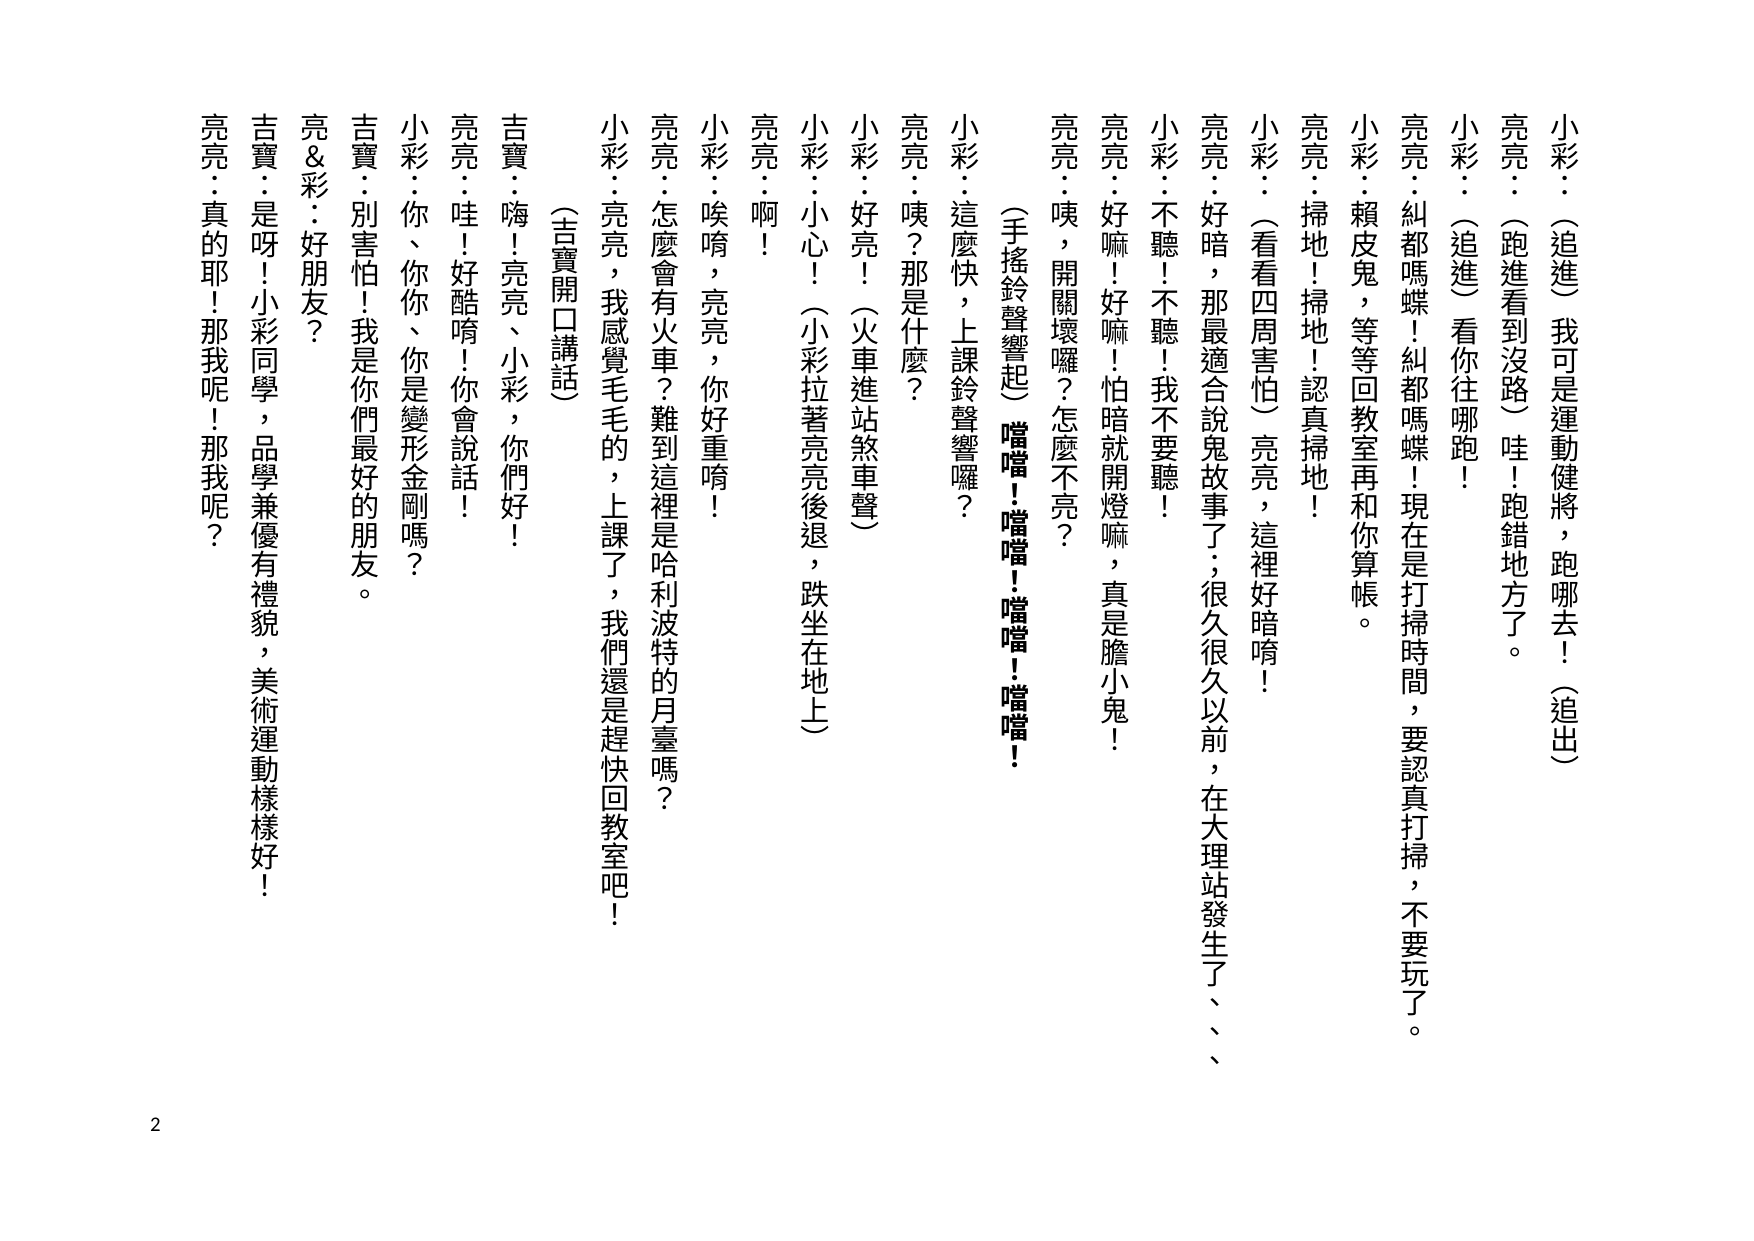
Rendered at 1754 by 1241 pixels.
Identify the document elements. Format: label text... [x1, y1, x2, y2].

text 小彩：亮亮，我感覺毛毛的，上課了，我們還是趕快回教室吧！ [589, 112, 639, 1111]
text 小彩：好亮！（火車進站煞車聲） [839, 112, 889, 1111]
text （吉寶開口講話） [539, 187, 589, 1111]
text 亮亮：糾都嗎蝶！糾都嗎蝶！現在是打掃時間，要認真打掃，不要玩了。 [1389, 112, 1439, 1111]
text 亮＆彩：好朋友？ [289, 112, 339, 1111]
text 小彩：你、你你、你是變形金剛嗎？ [389, 112, 439, 1111]
text 吉寶：別害怕！我是你們最好的朋友。 [339, 112, 389, 1111]
text 亮亮：真的耶！那我呢！那我呢？ [189, 112, 239, 1111]
text 吉寶：是呀！小彩同學，品學兼優有禮貌，美術運動樣樣好！ [239, 112, 289, 1111]
text 亮亮：咦，開關壞囉？怎麼不亮？ [1039, 112, 1089, 1111]
text 亮亮：咦？那是什麼？ [889, 112, 939, 1111]
text 亮亮：（跑進看到沒路）哇！跑錯地方了。 [1489, 112, 1539, 1111]
text 吉寶：嗨！亮亮、小彩，你們好！ [489, 112, 539, 1111]
text 小彩：這麼快，上課鈴聲響囉？ [939, 112, 989, 1111]
text 亮亮：啊！ [739, 112, 789, 1111]
text 小彩：不聽！不聽！我不要聽！ [1139, 112, 1189, 1111]
text 亮亮：怎麼會有火車？難到這裡是哈利波特的月臺嗎？ [639, 112, 689, 1111]
text 小彩：唉唷，亮亮，你好重唷！ [689, 112, 739, 1111]
text 小彩：（追進）看你往哪跑！ [1439, 112, 1489, 1111]
text 亮亮：哇！好酷唷！你會說話！ [439, 112, 489, 1111]
text 亮亮：掃地！掃地！認真掃地！ [1289, 112, 1339, 1111]
text 小彩：賴皮鬼，等等回教室再和你算帳。 [1339, 112, 1389, 1111]
text 小彩：（看看四周害怕）亮亮，這裡好暗唷！ [1239, 112, 1289, 1111]
text （手搖鈴聲響起）噹噹！噹噹！噹噹！噹噹！ [989, 187, 1039, 1111]
text 小彩：小心！（小彩拉著亮亮後退，跌坐在地上） [789, 112, 839, 1111]
text 亮亮：好暗，那最適合說鬼故事了；很久很久以前，在大理站發生了、、、 [1189, 112, 1239, 1111]
text 亮亮：好嘛！好嘛！怕暗就開燈嘛，真是膽小鬼！ [1089, 112, 1139, 1111]
text 小彩：（追進）我可是運動健將，跑哪去！（追出） [1539, 112, 1589, 1111]
